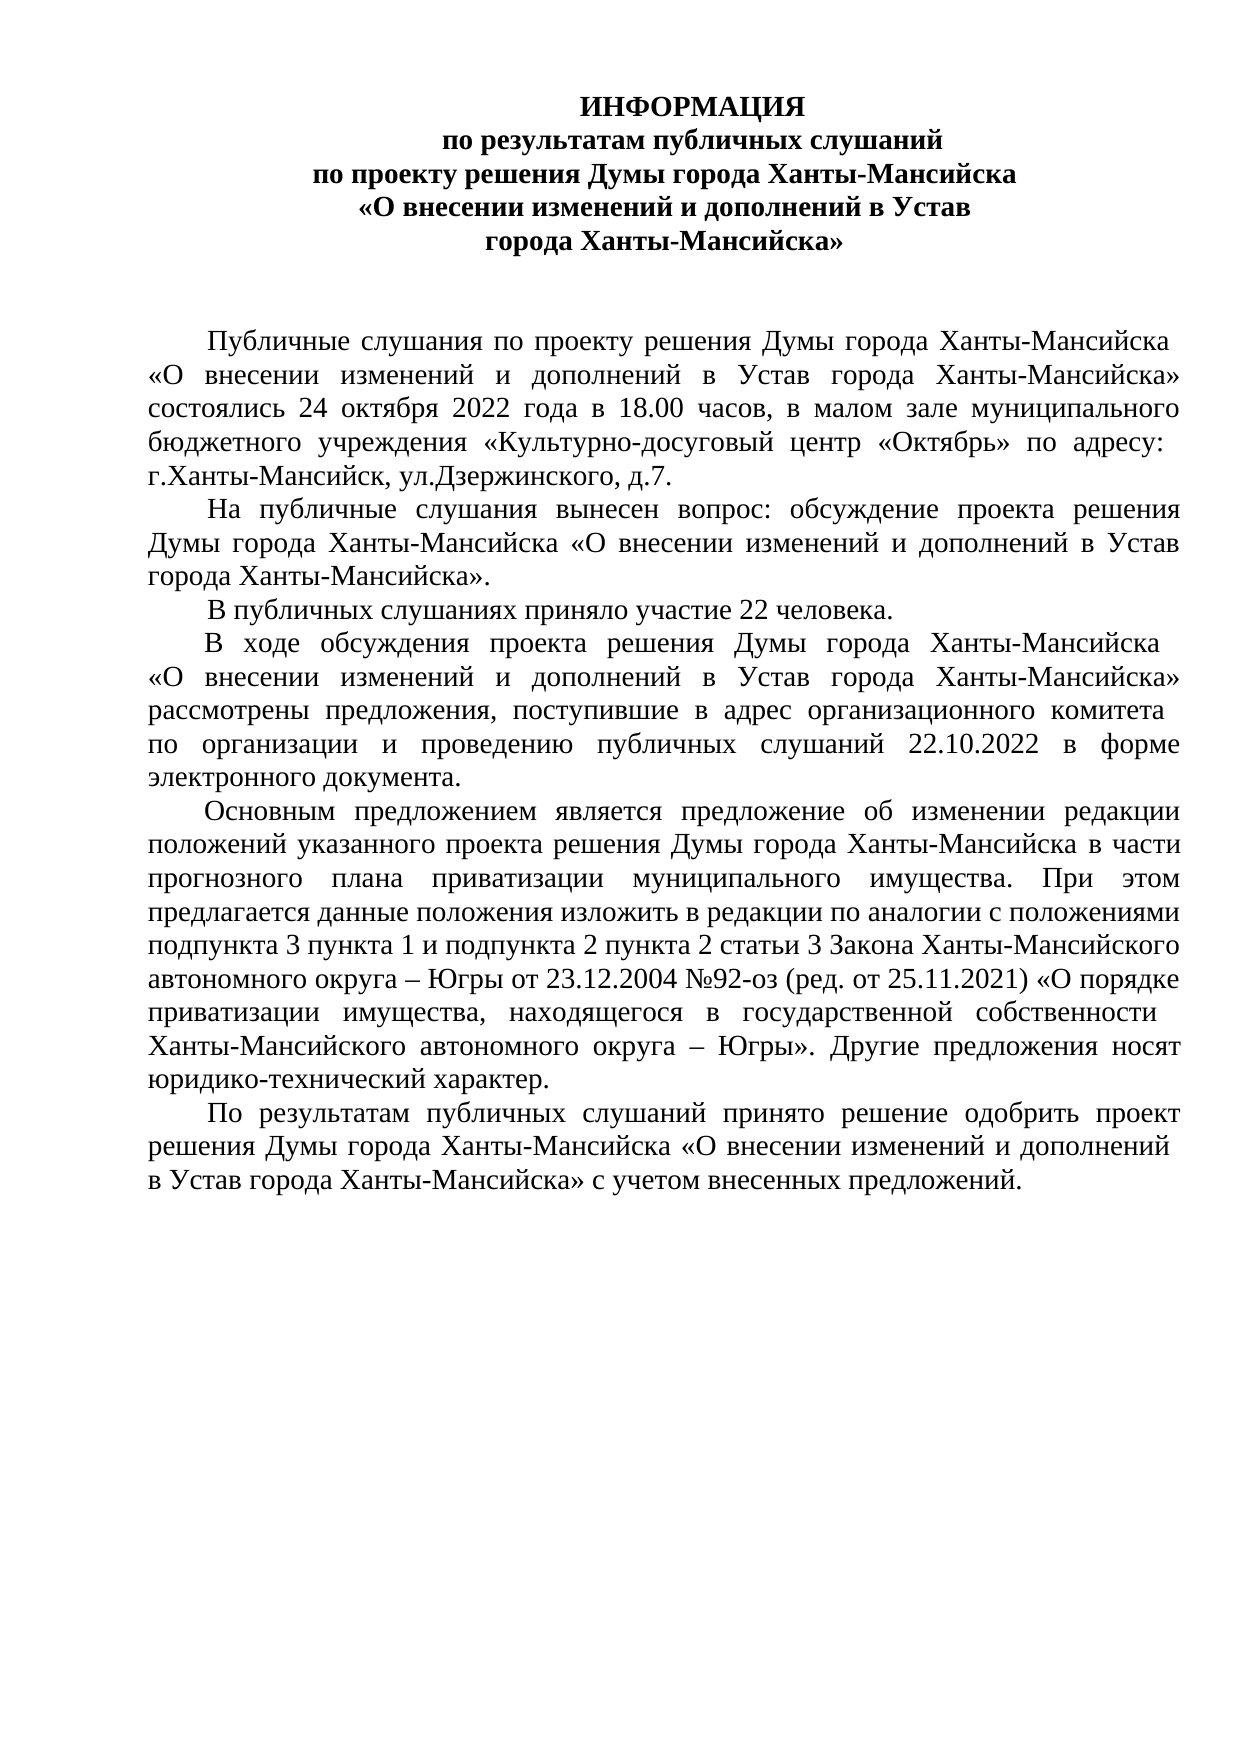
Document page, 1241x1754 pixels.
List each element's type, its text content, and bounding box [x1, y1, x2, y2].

text по результатам публичных слушаний [148, 122, 1181, 156]
text «О внесении изменений и дополнений в Устав [148, 189, 1181, 223]
text по проекту решения Думы города Ханты-Мансийска [148, 156, 1181, 189]
text ИНФОРМАЦИЯ [148, 89, 1181, 122]
text В ходе обсуждения проекта решения Думы города Ханты-Мансийска «О внесении изменений и дополнений в Устав города Ханты-Мансийска» рассмотрены предложения, поступившие в адрес организационного комитета по организации и проведению публичных слушаний 22.10.2022 в форме электронного документа. [148, 625, 1181, 793]
text города Ханты-Мансийска» [148, 223, 1181, 256]
text На публичные слушания вынесен вопрос: обсуждение проекта решения Думы города Ханты-Мансийска «О внесении изменений и дополнений в Устав города Ханты-Мансийска». [148, 491, 1181, 592]
text В публичных слушаниях приняло участие 22 человека. [148, 592, 1181, 625]
text Публичные слушания по проекту решения Думы города Ханты-Мансийска «О внесении изменений и дополнений в Устав города Ханты-Мансийска» состоялись 24 октября 2022 года в 18.00 часов, в малом зале муниципального бюджетного учреждения «Культурно-досуговый центр «Октябрь» по адресу: г.Ханты-Мансийск, ул.Дзержинского, д.7. [148, 323, 1181, 491]
text По результатам публичных слушаний принято решение одобрить проект решения Думы города Ханты-Мансийска «О внесении изменений и дополнений в Устав города Ханты-Мансийска» с учетом внесенных предложений. [148, 1095, 1181, 1196]
text Основным предложением является предложение об изменении редакции положений указанного проекта решения Думы города Ханты-Мансийска в части прогнозного плана приватизации муниципального имущества. При этом предлагается данные положения изложить в редакции по аналогии с положениями подпункта 3 пункта 1 и подпункта 2 пункта 2 статьи 3 Закона Ханты-Мансийского автономного округа – Югры от 23.12.2004 №92-оз (ред. от 25.11.2021) «О порядке приватизации имущества, находящегося в государственной собственности Ханты-Мансийского автономного округа – Югры». Другие предложения носят юридико-технический характер. [148, 793, 1181, 1095]
